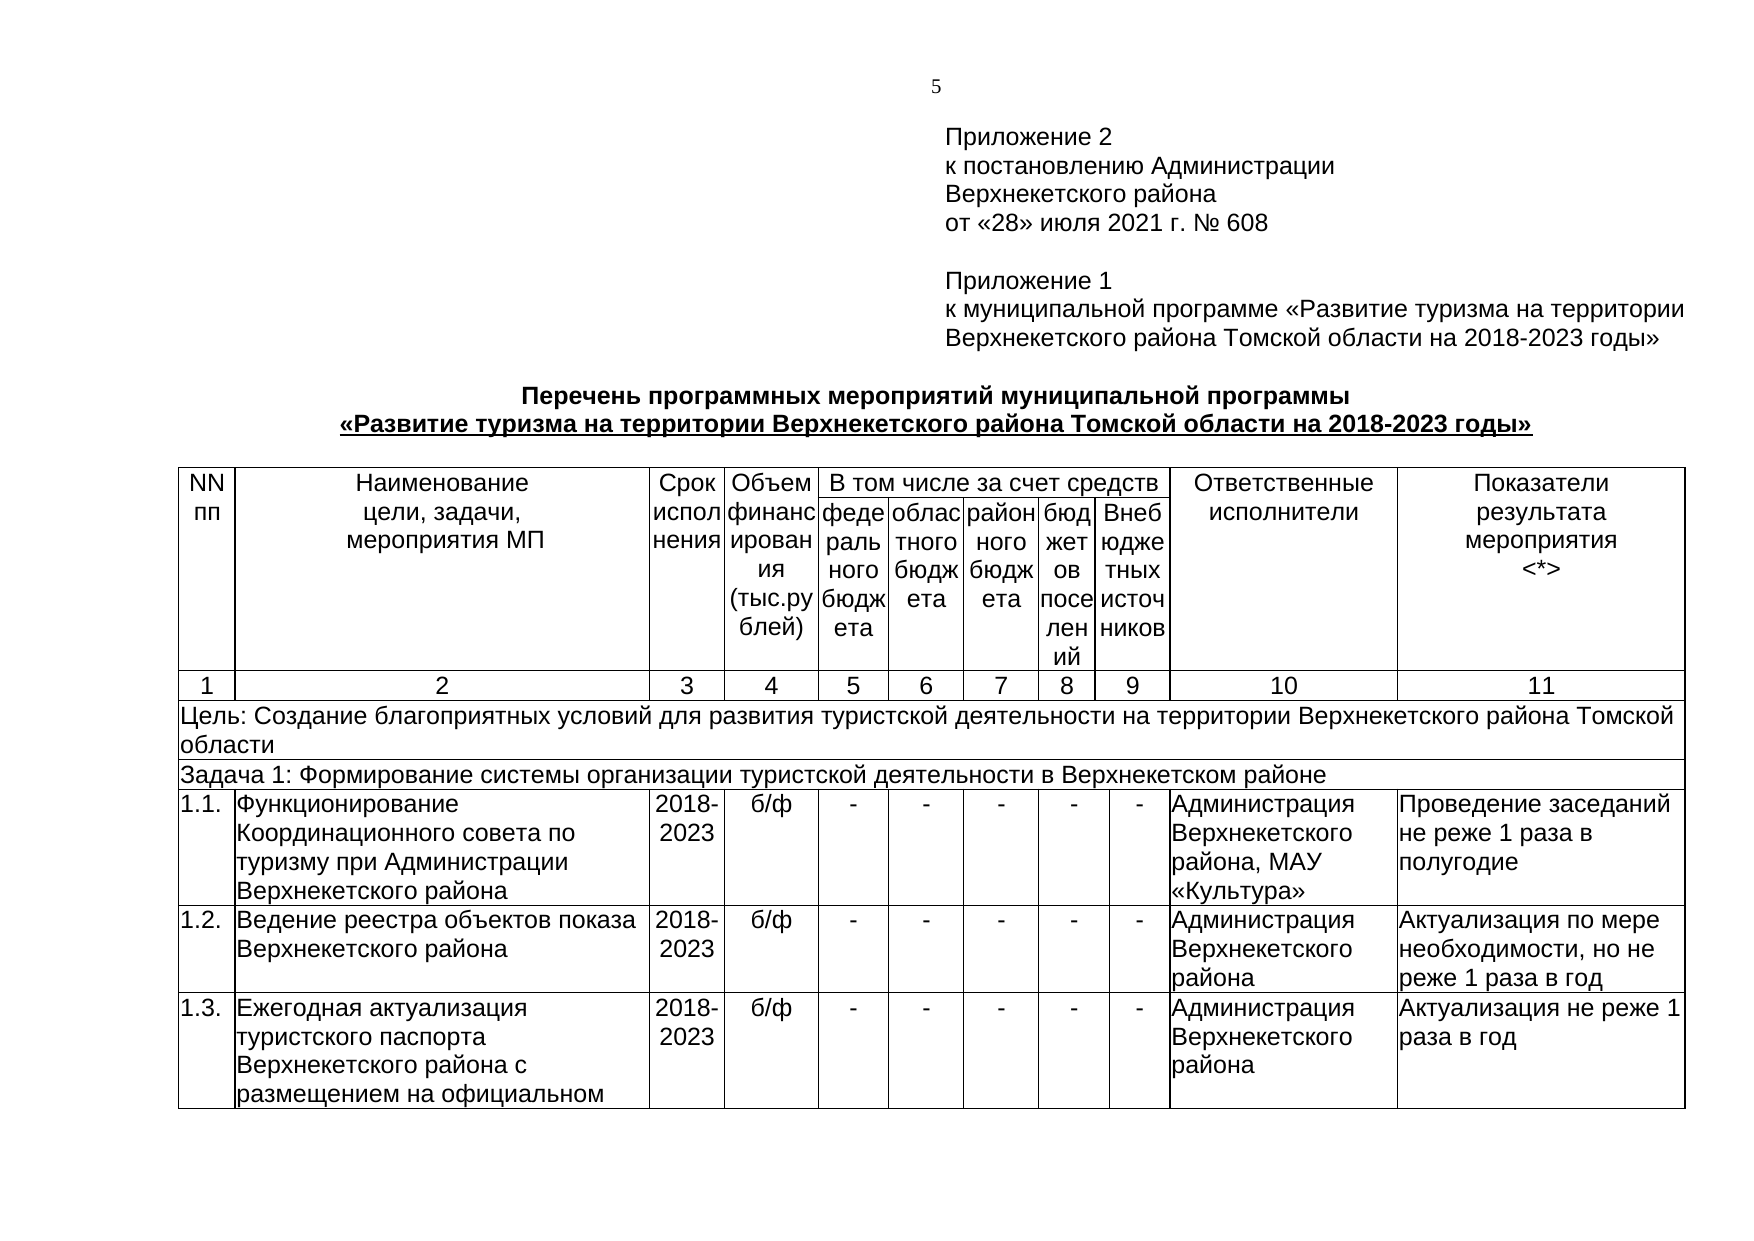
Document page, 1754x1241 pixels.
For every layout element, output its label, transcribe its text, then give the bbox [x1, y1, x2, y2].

table_cell - [1110, 906, 1169, 992]
table_cell б/ф [725, 906, 818, 992]
table_cell - [1039, 993, 1109, 1108]
table_cell Функционирование Координационного совета по туризму при Администрации Верхнекетского района [236, 790, 649, 904]
table_cell бюджетов поселений [1039, 498, 1094, 670]
table_cell Ведение реестра объектов показа Верхнекетского района [236, 906, 649, 992]
text от «28» июля 2021 г. № 608 [945, 208, 1695, 237]
text Приложение 1 [945, 266, 1695, 294]
table_cell - [819, 906, 888, 992]
table_cell 8 [1039, 671, 1094, 700]
text к постановлению Администрации [945, 151, 1695, 179]
text Приложение 2 [945, 122, 1695, 151]
text Верхнекетского района Томской области на 2018-2023 годы» [945, 323, 1695, 352]
table_cell Внебюджетных источников [1096, 498, 1169, 670]
table_cell 9 [1096, 671, 1169, 700]
table_cell федерального бюджета [819, 498, 888, 670]
table_cell - [819, 790, 888, 904]
table_cell 1.2. [179, 906, 234, 992]
table_cell 1 [179, 671, 234, 700]
table_cell - [819, 993, 888, 1108]
table_cell 2018-2023 [650, 906, 724, 992]
table_cell 2018-2023 [650, 993, 724, 1108]
table_cell - [1039, 906, 1109, 992]
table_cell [1171, 993, 1397, 1108]
table_cell Администрация Верхнекетского района [1171, 906, 1397, 992]
table_cell Цель: Создание благоприятных условий для развития туристской деятельности на территории Верхнекетского района Томской области [179, 701, 1684, 759]
table_header Наименование цели, задачи, мероприятия МП [236, 468, 649, 670]
table_header Ответственные исполнители [1171, 468, 1397, 670]
table_cell 4 [725, 671, 818, 700]
table_cell 2 [236, 671, 649, 700]
table_cell Администрация Верхнекетского района, МАУ «Культура» [1171, 790, 1397, 904]
table_cell 7 [964, 671, 1038, 700]
text Верхнекетского района [945, 179, 1695, 208]
table_cell - [889, 993, 963, 1108]
table_cell б/ф [725, 993, 818, 1108]
table_cell 2018-2023 [650, 790, 724, 904]
table_cell - [964, 993, 1038, 1108]
table_cell 1.3. [179, 993, 234, 1108]
table_cell 11 [1398, 671, 1684, 700]
table_header Объем финансирования (тыс.рублей) [725, 468, 818, 670]
table_cell 6 [889, 671, 963, 700]
table_cell районного бюджета [964, 498, 1038, 670]
table_cell Задача 1: Формирование системы организации туристской деятельности в Верхнекетском районе [179, 760, 1684, 788]
table_cell 1.1. [179, 790, 234, 904]
table_cell 3 [650, 671, 724, 700]
table_cell Проведение заседаний не реже 1 раза в полугодие [1398, 790, 1684, 904]
table_cell - [964, 906, 1038, 992]
table_cell - [1039, 790, 1109, 904]
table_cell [236, 993, 649, 1108]
text «Развитие туризма на территории Верхнекетского района Томской области на 2018-2023 годы» [177, 409, 1695, 438]
table_cell - [889, 790, 963, 904]
table_cell - [1110, 790, 1169, 904]
table_cell - [964, 790, 1038, 904]
table_cell б/ф [725, 790, 818, 904]
table_cell областного бюджета [889, 498, 963, 670]
text Перечень программных мероприятий муниципальной программы [177, 381, 1695, 409]
table_header Срок исполнения [650, 468, 724, 670]
table_cell 10 [1171, 671, 1397, 700]
table_cell - [1110, 993, 1169, 1108]
table_header NN пп [179, 468, 234, 670]
table_cell 5 [819, 671, 888, 700]
table_cell Актуализация по мере необходимости, но не реже 1 раза в год [1398, 906, 1684, 992]
text к муниципальной программе «Развитие туризма на территории [945, 294, 1695, 323]
table_cell - [889, 906, 963, 992]
table_header Показатели результата мероприятия <*> [1398, 468, 1684, 670]
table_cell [1398, 993, 1684, 1108]
table_header В том числе за счет средств [819, 468, 1169, 497]
